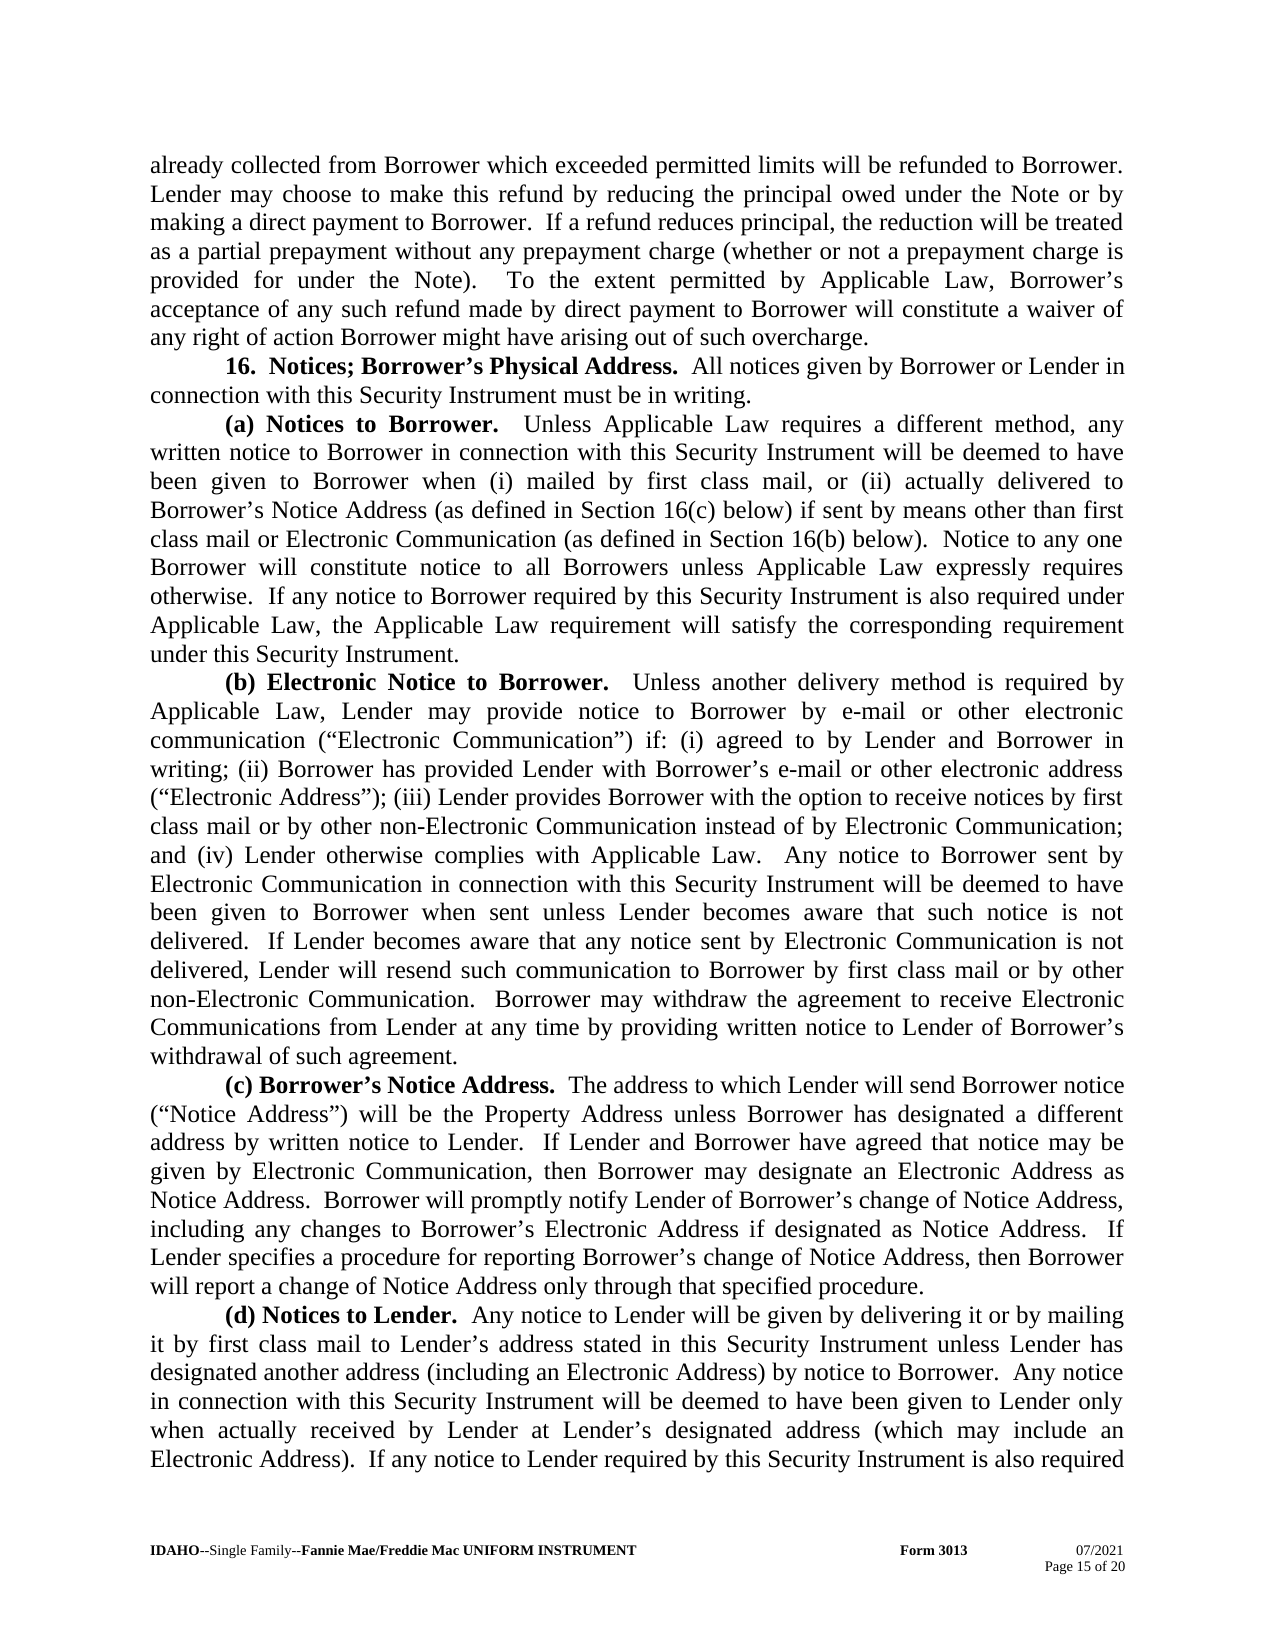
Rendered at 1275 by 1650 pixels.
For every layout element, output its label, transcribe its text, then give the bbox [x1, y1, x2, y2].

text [150, 1300, 1125, 1472]
text (a) Notices to Borrower. Unless Applicable Law requires a different method, any written notice to Borrower in connection with this Security Instrument will be deemed to have been given to Borrower when (i) mailed by first class mail, or (ii) actually delivered to Borrower’s Notice Address (as defined in Section 16(c) below) if sent by means other than first class mail or Electronic Communication (as defined in Section 16(b) below). Notice to any one Borrower will constitute notice to all Borrowers unless Applicable Law expressly requires otherwise. If any notice to Borrower required by this Security Instrument is also required under Applicable Law, the Applicable Law requirement will satisfy the corresponding requirement under this Security Instrument. [150, 409, 1125, 667]
text (c) Borrower’s Notice Address. The address to which Lender will send Borrower notice (“Notice Address”) will be the Property Address unless Borrower has designated a different address by written notice to Lender. If Lender and Borrower have agreed that notice may be given by Electronic Communication, then Borrower may designate an Electronic Address as Notice Address. Borrower will promptly notify Lender of Borrower’s change of Notice Address, including any changes to Borrower’s Electronic Address if designated as Notice Address. If Lender specifies a procedure for reporting Borrower’s change of Notice Address, then Borrower will report a change of Notice Address only through that specified procedure. [150, 1070, 1125, 1300]
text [150, 150, 1125, 351]
text (b) Electronic Notice to Borrower. Unless another delivery method is required by Applicable Law, Lender may provide notice to Borrower by e-mail or other electronic communication (“Electronic Communication”) if: (i) agreed to by Lender and Borrower in writing; (ii) Borrower has provided Lender with Borrower’s e-mail or other electronic address (“Electronic Address”); (iii) Lender provides Borrower with the option to receive notices by first class mail or by other non-Electronic Communication instead of by Electronic Communication; and (iv) Lender otherwise complies with Applicable Law. Any notice to Borrower sent by Electronic Communication in connection with this Security Instrument will be deemed to have been given to Borrower when sent unless Lender becomes aware that such notice is not delivered. If Lender becomes aware that any notice sent by Electronic Communication is not delivered, Lender will resend such communication to Borrower by first class mail or by other non-Electronic Communication. Borrower may withdraw the agreement to receive Electronic Communications from Lender at any time by providing written notice to Lender of Borrower’s withdrawal of such agreement. [150, 667, 1125, 1070]
text 16. Notices; Borrower’s Physical Address. All notices given by Borrower or Lender in connection with this Security Instrument must be in writing. [150, 351, 1125, 409]
